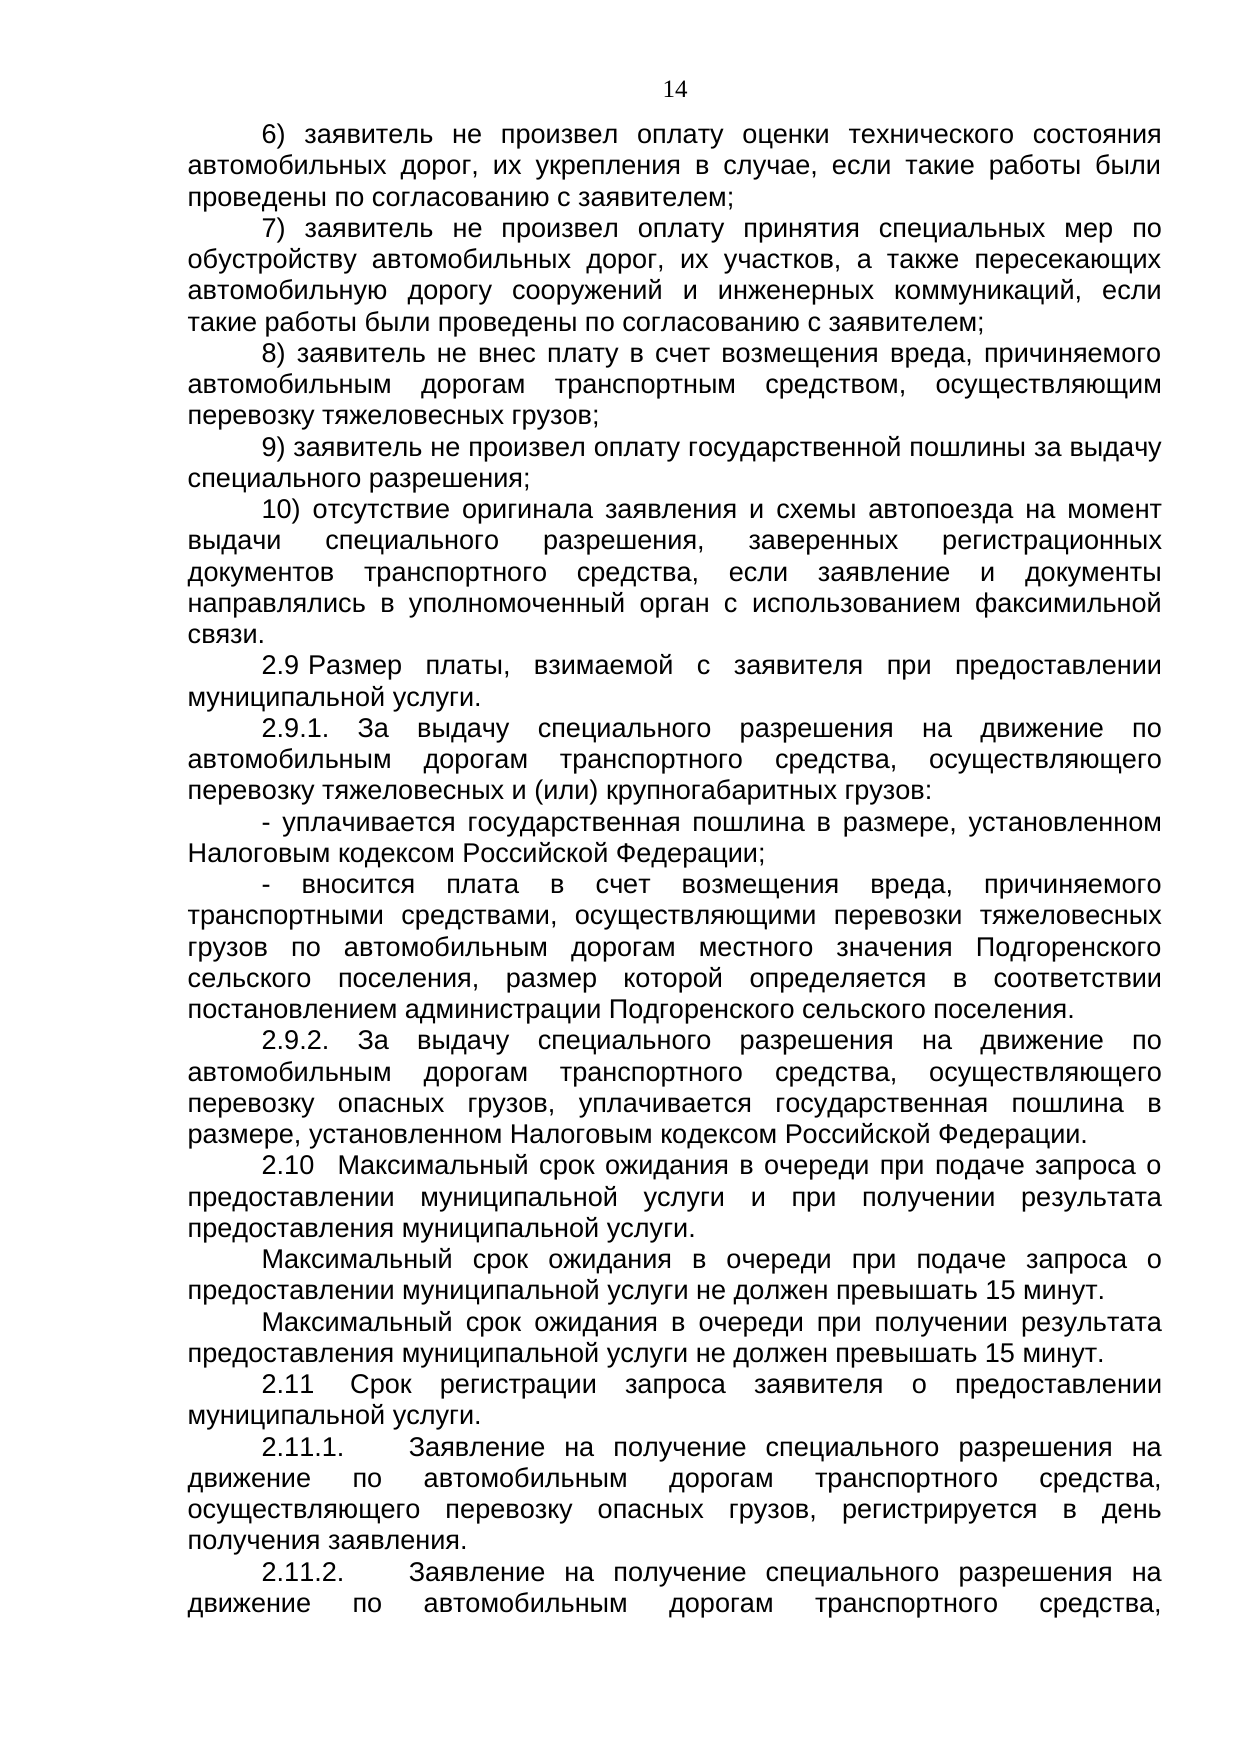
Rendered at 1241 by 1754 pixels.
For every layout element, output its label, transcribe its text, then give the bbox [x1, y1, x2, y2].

text 6) заявитель не произвел оплату оценки технического состояния автомобильных дорог, их укрепления в случае, если такие работы были проведены по согласованию с заявителем; [187, 118, 1162, 212]
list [187, 1556, 1162, 1618]
text 2.9.2. За выдачу специального разрешения на движение по автомобильным дорогам транспортного средства, осуществляющего перевозку опасных грузов, уплачивается государственная пошлина в размере, установленном Налоговым кодексом Российской Федерации. [187, 1024, 1162, 1149]
list Размер платы, взимаемой с заявителя при предоставлении муниципальной услуги. [187, 649, 1162, 712]
list Максимальный срок ожидания в очереди при подаче запроса о предоставлении муниципальной услуги и при получении результата предоставления муниципальной услуги. [187, 1149, 1162, 1243]
text 10) отсутствие оригинала заявления и схемы автопоезда на момент выдачи специального разрешения, заверенных регистрационных документов транспортного средства, если заявление и документы направлялись в уполномоченный орган с использованием факсимильной связи. [187, 493, 1162, 649]
text 7) заявитель не произвел оплату принятия специальных мер по обустройству автомобильных дорог, их участков, а также пересекающих автомобильную дорогу сооружений и инженерных коммуникаций, если такие работы были проведены по согласованию с заявителем; [187, 212, 1162, 337]
text - вносится плата в счет возмещения вреда, причиняемого транспортными средствами, осуществляющими перевозки тяжеловесных грузов по автомобильным дорогам местного значения Подгоренского сельского поселения, размер которой определяется в соответствии постановлением администрации Подгоренского сельского поселения. [187, 868, 1162, 1024]
text 2.9.1. За выдачу специального разрешения на движение по автомобильным дорогам транспортного средства, осуществляющего перевозку тяжеловесных и (или) крупногабаритных грузов: [187, 712, 1162, 806]
text - уплачивается государственная пошлина в размере, установленном Налоговым кодексом Российской Федерации; [187, 806, 1162, 868]
text 9) заявитель не произвел оплату государственной пошлины за выдачу специального разрешения; [187, 431, 1162, 493]
text 8) заявитель не внес плату в счет возмещения вреда, причиняемого автомобильным дорогам транспортным средством, осуществляющим перевозку тяжеловесных грузов; [187, 337, 1162, 431]
list Срок регистрации запроса заявителя о предоставлении муниципальной услуги. [187, 1368, 1162, 1431]
text Максимальный срок ожидания в очереди при получении результата предоставления муниципальной услуги не должен превышать 15 минут. [187, 1306, 1162, 1368]
text Максимальный срок ожидания в очереди при подаче запроса о предоставлении муниципальной услуги не должен превышать 15 минут. [187, 1243, 1162, 1306]
list Заявление на получение специального разрешения на движение по автомобильным дорогам транспортного средства, осуществляющего перевозку опасных грузов, регистрируется в день получения заявления. [187, 1431, 1162, 1556]
